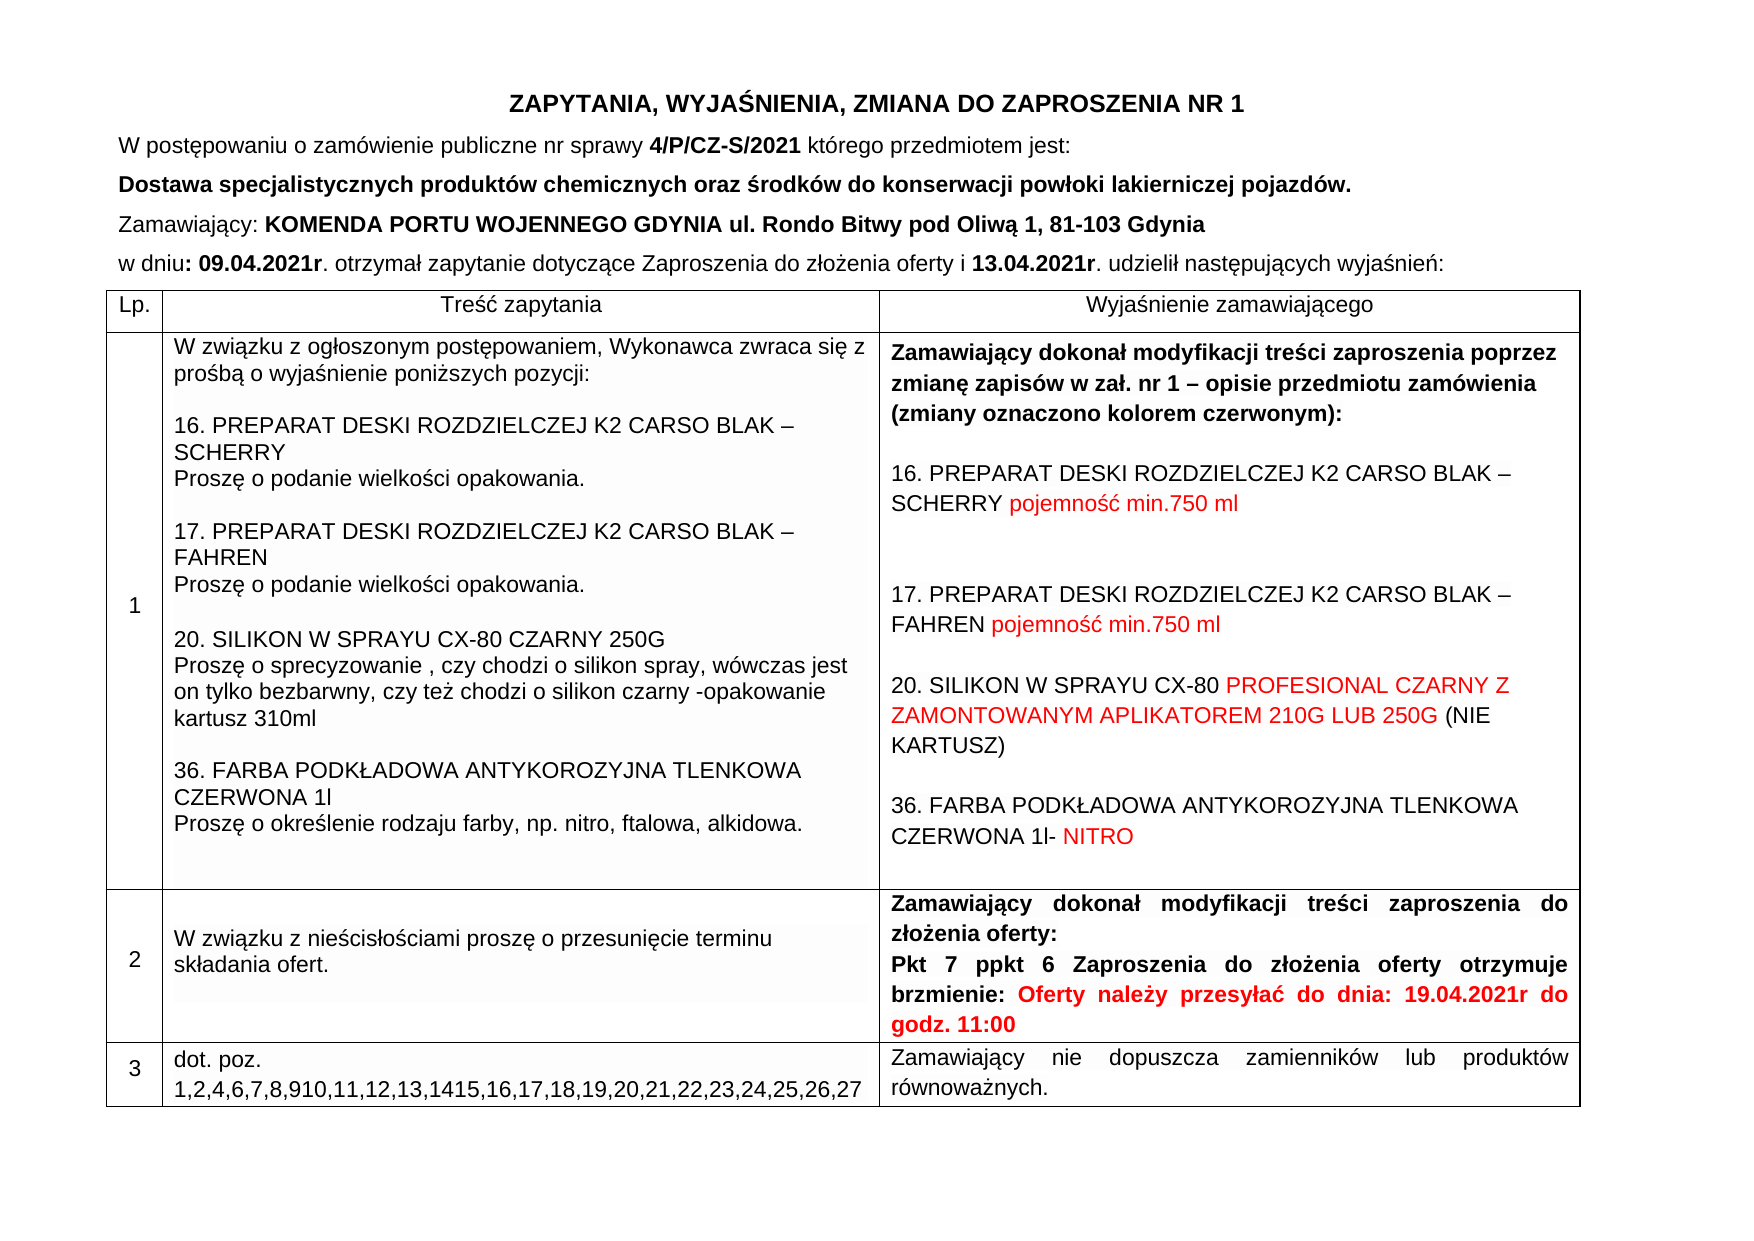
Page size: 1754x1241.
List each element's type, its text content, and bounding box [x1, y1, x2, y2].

table_cell Zamawiający dokonał modyfikacji treści zaproszenia do złożenia oferty: Pkt 7 ppkt 6 Zaproszenia do złożenia oferty otrzymuje brzmienie: Oferty należy przesyłać do dnia: 19.04.2021r do godz. 11:00 [880, 890, 1579, 1042]
text ZAPYTANIA, WYJAŚNIENIA, ZMIANA DO ZAPROSZENIA NR 1 [118, 89, 1636, 117]
table_cell 1 [107, 333, 162, 889]
text Dostawa specjalistycznych produktów chemicznych oraz środków do konserwacji powłoki lakierniczej pojazdów. [118, 171, 1636, 198]
text W postępowaniu o zamówienie publiczne nr sprawy 4/P/CZ-S/2021 którego przedmiotem jest: [118, 132, 1636, 158]
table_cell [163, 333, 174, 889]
table_cell W związku z nieścisłościami proszę o przesunięcie terminu składania ofert. [163, 890, 879, 1042]
table_header Lp. [107, 291, 162, 332]
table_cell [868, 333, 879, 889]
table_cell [163, 1043, 879, 1106]
table_cell Zamawiający dokonał modyfikacji treści zaproszenia poprzez zmianę zapisów w zał. nr 1 – opisie przedmiotu zamówienia (zmiany oznaczono kolorem czerwonym): 16. PREPARAT DESKI ROZDZIELCZEJ K2 CARSO BLAK – SCHERRY pojemność min.750 ml 17. PREPARAT DESKI ROZDZIELCZEJ K2 CARSO BLAK – FAHREN pojemność min.750 ml 20. SILIKON W SPRAYU CX-80 PROFESIONAL CZARNY Z ZAMONTOWANYM APLIKATOREM 210G LUB 250G (NIE KARTUSZ) 36. FARBA PODKŁADOWA ANTYKOROZYJNA TLENKOWA CZERWONA 1l- NITRO [880, 333, 1579, 889]
table_header Wyjaśnienie zamawiającego [880, 291, 1579, 332]
table_cell 3 [107, 1043, 162, 1106]
text Zamawiający: KOMENDA PORTU WOJENNEGO GDYNIA ul. Rondo Bitwy pod Oliwą 1, 81-103 Gdynia [118, 211, 1636, 237]
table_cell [880, 1043, 1579, 1106]
table_cell 2 [107, 890, 162, 1042]
text w dniu: 09.04.2021r. otrzymał zapytanie dotyczące Zaproszenia do złożenia oferty i 13.04.2021r. udzielił następujących wyjaśnień: [118, 250, 1636, 277]
table_header Treść zapytania [163, 291, 879, 332]
